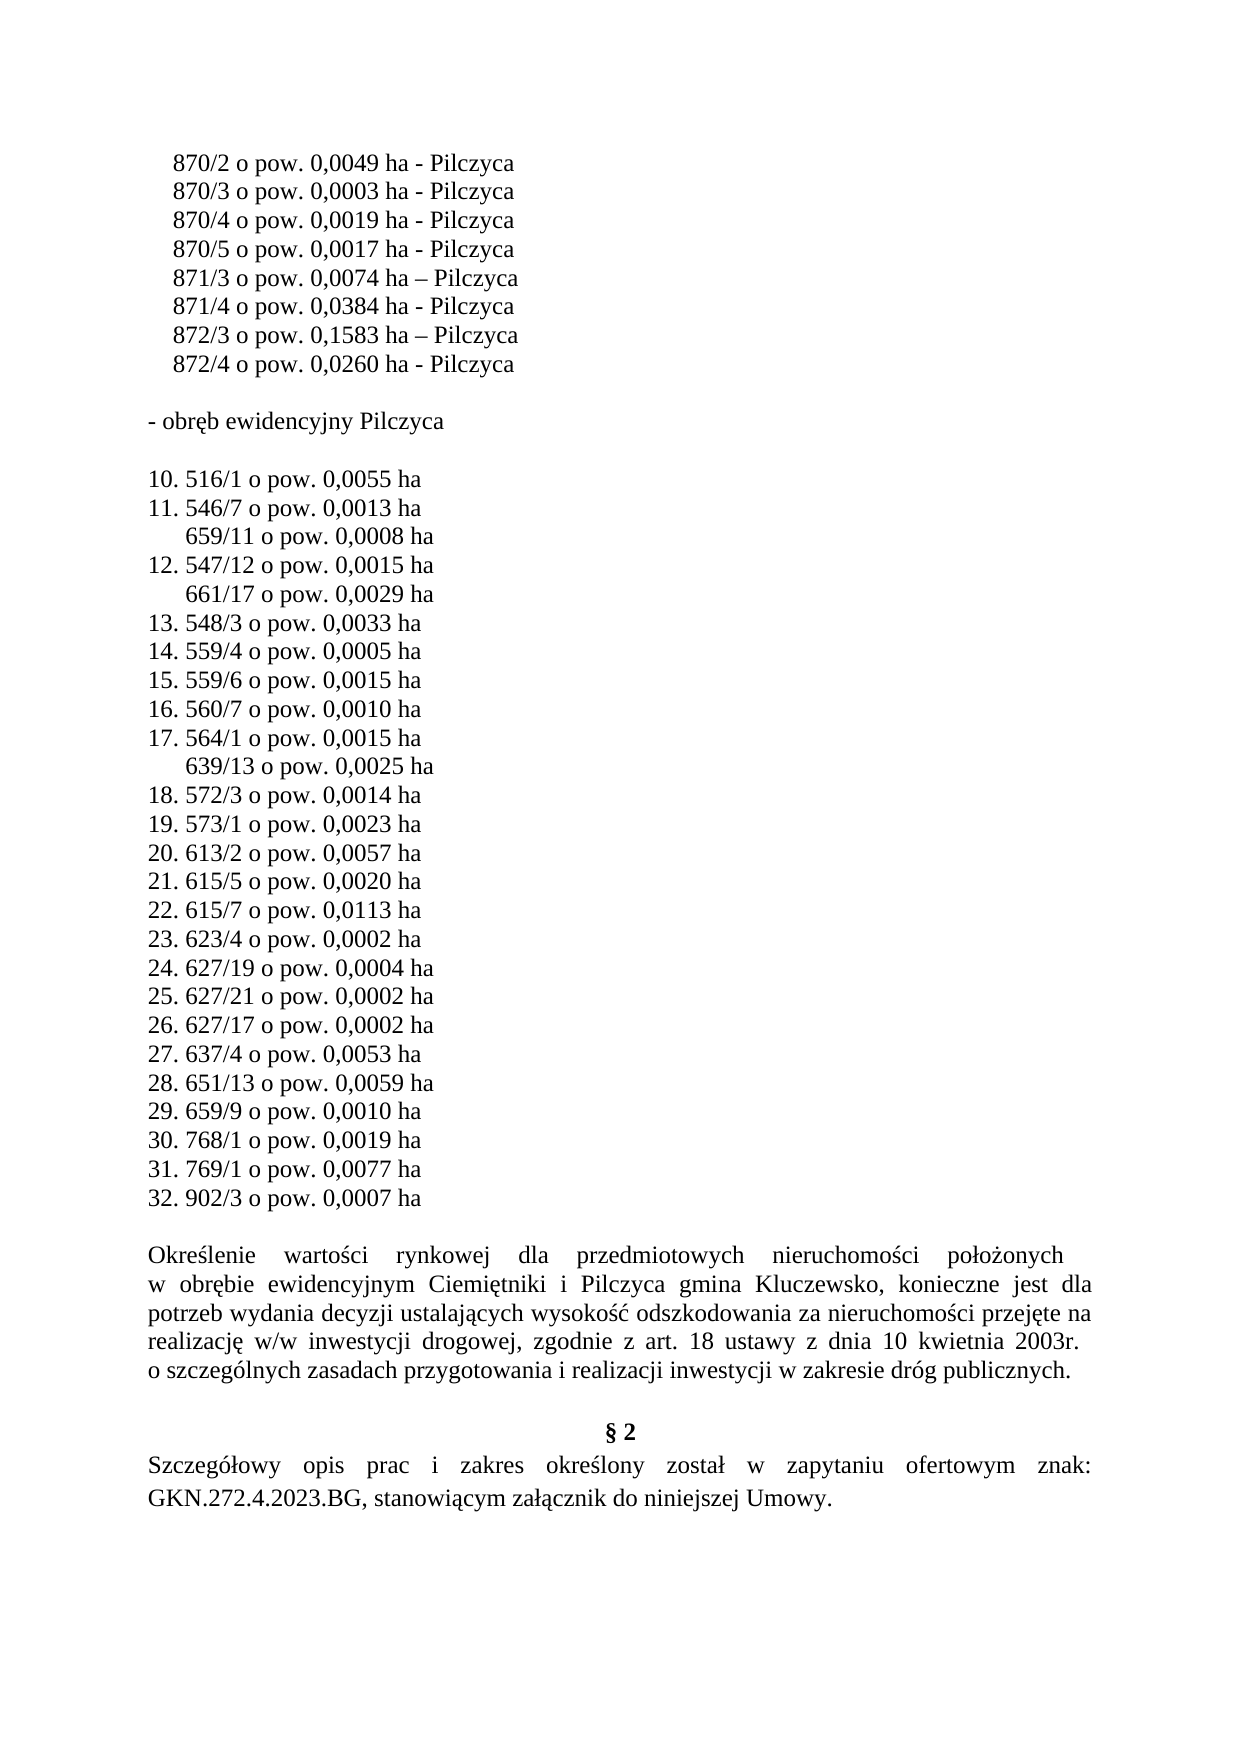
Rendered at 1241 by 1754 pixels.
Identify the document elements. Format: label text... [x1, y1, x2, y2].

text 870/3 o pow. 0,0003 ha - Pilczyca [148, 176, 1093, 205]
text 20. 613/2 o pow. 0,0057 ha [148, 838, 1093, 866]
text 13. 548/3 o pow. 0,0033 ha [148, 608, 1093, 636]
text 870/5 o pow. 0,0017 ha - Pilczyca [148, 234, 1093, 263]
text 17. 564/1 o pow. 0,0015 ha [148, 723, 1093, 751]
text 21. 615/5 o pow. 0,0020 ha [148, 866, 1093, 895]
text 659/11 o pow. 0,0008 ha [148, 521, 1093, 550]
text 29. 659/9 o pow. 0,0010 ha [148, 1096, 1093, 1125]
text 24. 627/19 o pow. 0,0004 ha [148, 953, 1093, 981]
text Określenie wartości rynkowej dla przedmiotowych nieruchomości położonych w obrębie ewidencyjnym Ciemiętniki i Pilczyca gmina Kluczewsko, konieczne jest dla potrzeb wydania decyzji ustalających wysokość odszkodowania za nieruchomości przejęte na realizację w/w inwestycji drogowej, zgodnie z art. 18 ustawy z dnia 10 kwietnia 2003r. o szczególnych zasadach przygotowania i realizacji inwestycji w zakresie dróg publicznych. [148, 1240, 1093, 1384]
text 22. 615/7 o pow. 0,0113 ha [148, 895, 1093, 924]
text 26. 627/17 o pow. 0,0002 ha [148, 1010, 1093, 1039]
text 872/4 o pow. 0,0260 ha - Pilczyca [148, 349, 1093, 378]
text 28. 651/13 o pow. 0,0059 ha [148, 1068, 1093, 1096]
text 23. 623/4 o pow. 0,0002 ha [148, 924, 1093, 953]
text 661/17 o pow. 0,0029 ha [148, 579, 1093, 608]
text 15. 559/6 o pow. 0,0015 ha [148, 665, 1093, 694]
text 10. 516/1 o pow. 0,0055 ha [148, 464, 1093, 493]
text 871/4 o pow. 0,0384 ha - Pilczyca [148, 291, 1093, 320]
text 870/4 o pow. 0,0019 ha - Pilczyca [148, 205, 1093, 234]
text 31. 769/1 o pow. 0,0077 ha [148, 1154, 1093, 1183]
text 12. 547/12 o pow. 0,0015 ha [148, 550, 1093, 579]
text 16. 560/7 o pow. 0,0010 ha [148, 694, 1093, 723]
text Szczegółowy opis prac i zakres określony został w zapytaniu ofertowym znak: GKN.272.4.2023.BG, stanowiącym załącznik do niniejszej Umowy. [148, 1450, 1093, 1512]
text 27. 637/4 o pow. 0,0053 ha [148, 1039, 1093, 1068]
text 870/2 o pow. 0,0049 ha - Pilczyca [148, 148, 1093, 176]
text 872/3 o pow. 0,1583 ha – Pilczyca [148, 320, 1093, 349]
text 14. 559/4 o pow. 0,0005 ha [148, 636, 1093, 665]
text 11. 546/7 o pow. 0,0013 ha [148, 493, 1093, 521]
text 871/3 o pow. 0,0074 ha – Pilczyca [148, 263, 1093, 291]
text 19. 573/1 o pow. 0,0023 ha [148, 809, 1093, 838]
text 25. 627/21 o pow. 0,0002 ha [148, 981, 1093, 1010]
text 32. 902/3 o pow. 0,0007 ha [148, 1183, 1093, 1211]
text 639/13 o pow. 0,0025 ha [148, 751, 1093, 780]
text 30. 768/1 o pow. 0,0019 ha [148, 1125, 1093, 1154]
text 18. 572/3 o pow. 0,0014 ha [148, 780, 1093, 809]
text § 2 [148, 1417, 1093, 1446]
text - obręb ewidencyjny Pilczyca [148, 406, 1093, 435]
